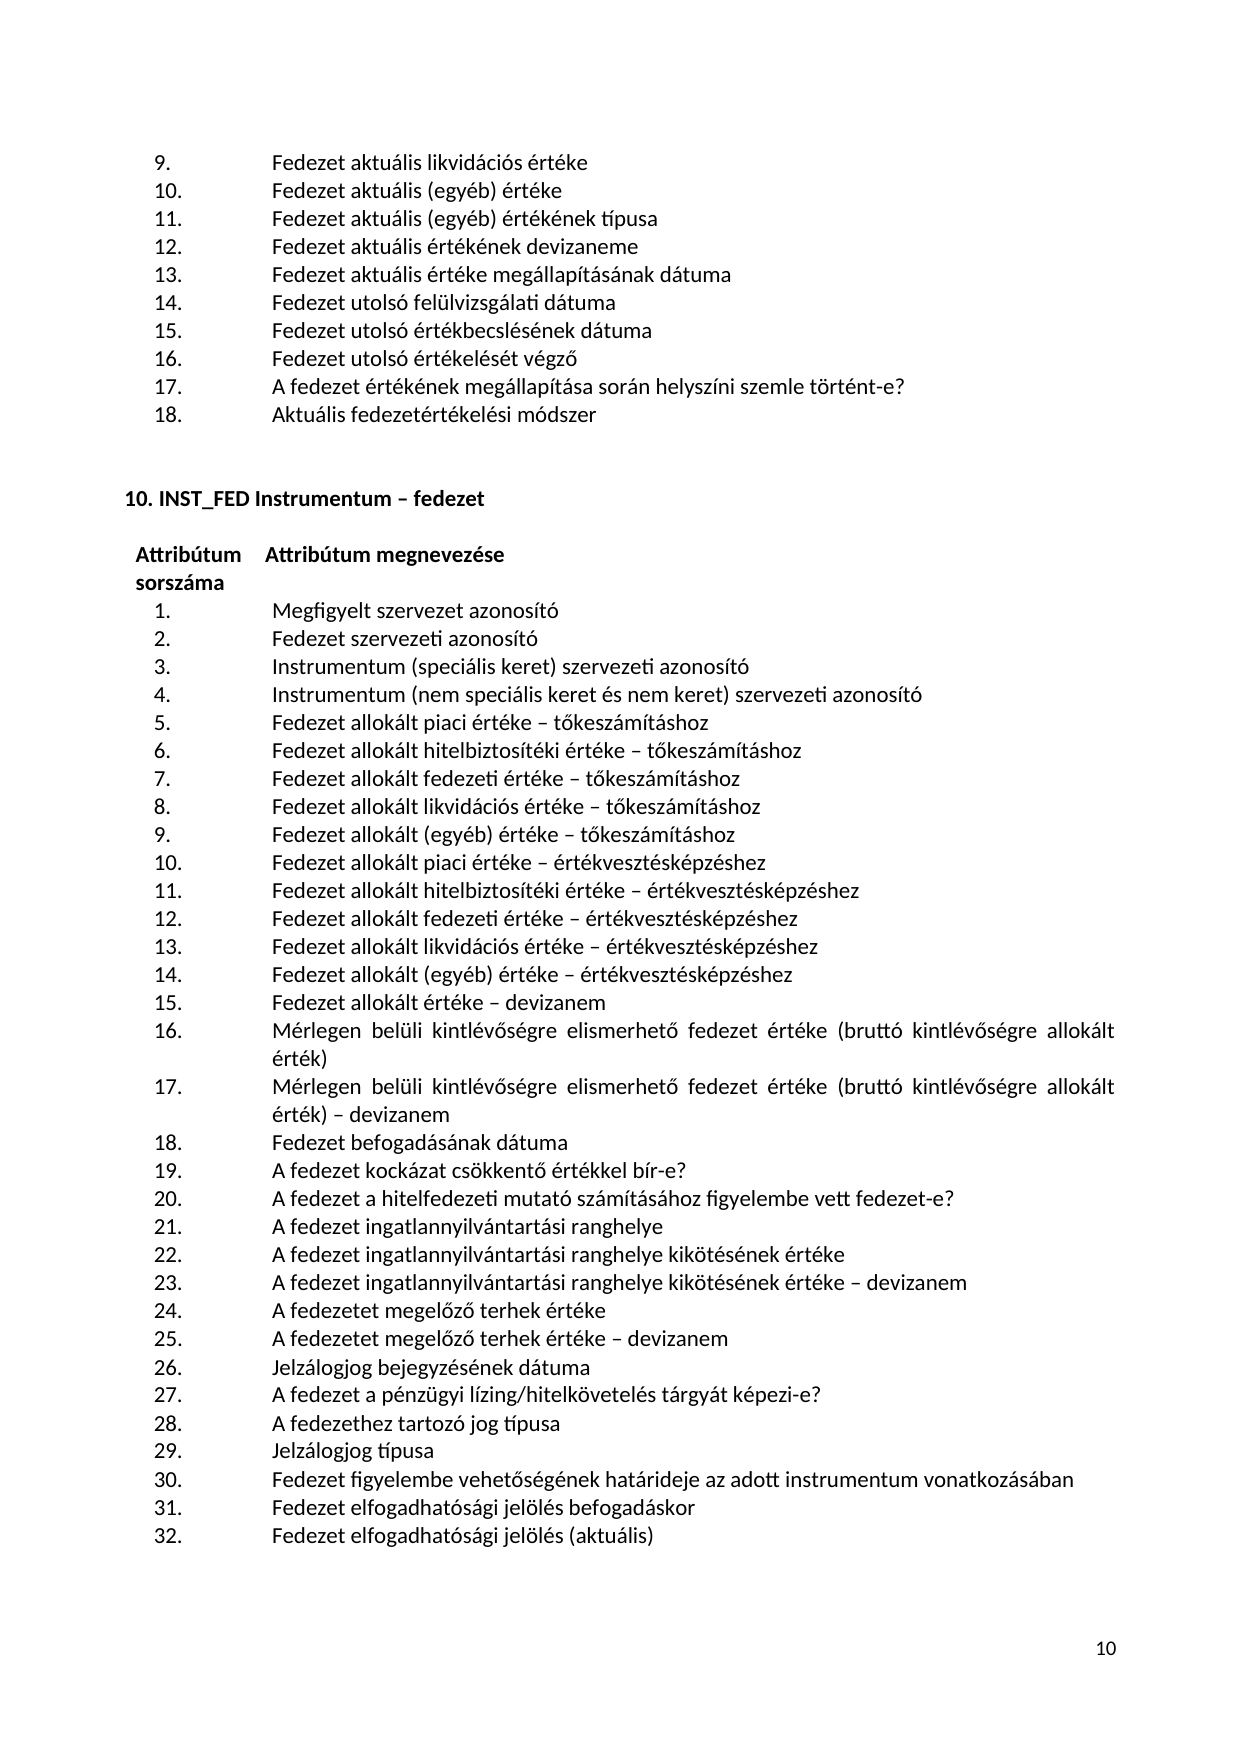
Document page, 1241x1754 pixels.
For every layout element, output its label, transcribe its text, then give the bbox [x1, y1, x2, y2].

text 6. Fedezet allokált hitelbiztosítéki értéke – tőkeszámításhoz [153, 736, 1116, 764]
list Fedezet szervezeti azonosító [153, 624, 1116, 652]
table_header Attribútum sorszáma [124, 540, 253, 596]
list Fedezet aktuális likvidációs értéke [153, 148, 1116, 176]
list Megfigyelt szervezet azonosító [153, 596, 1116, 624]
text 28. A fedezethez tartozó jog típusa [153, 1409, 1116, 1437]
text 13. Fedezet allokált likvidációs értéke – értékvesztésképzéshez [153, 932, 1116, 960]
text 10. INST_FED Instrumentum – fedezet [124, 484, 1116, 512]
list A fedezet értékének megállapítása során helyszíni szemle történt-e? [153, 372, 1116, 400]
list Aktuális fedezetértékelési módszer [153, 400, 1116, 428]
text 18. Fedezet befogadásának dátuma [153, 1128, 1116, 1156]
list Fedezet aktuális (egyéb) értékének típusa [153, 204, 1116, 232]
list Fedezet aktuális értéke megállapításának dátuma [153, 260, 1116, 288]
text 12. Fedezet allokált fedezeti értéke – értékvesztésképzéshez [153, 904, 1116, 932]
table_header Attribútum megnevezése [254, 540, 1116, 596]
text 9. Fedezet allokált (egyéb) értéke – tőkeszámításhoz [153, 820, 1116, 848]
list Instrumentum (nem speciális keret és nem keret) szervezeti azonosító [153, 680, 1116, 708]
list Fedezet utolsó értékelését végző [153, 344, 1116, 372]
list Fedezet utolsó értékbecslésének dátuma [153, 316, 1116, 344]
text 11. Fedezet allokált hitelbiztosítéki értéke – értékvesztésképzéshez [153, 876, 1116, 904]
text 21. A fedezet ingatlannyilvántartási ranghelye [153, 1212, 1116, 1241]
text 29. Jelzálogjog típusa [153, 1437, 1116, 1465]
text 23. A fedezet ingatlannyilvántartási ranghelye kikötésének értéke – devizanem [153, 1268, 1116, 1297]
text 24. A fedezetet megelőző terhek értéke [153, 1297, 1116, 1324]
text 30. Fedezet figyelembe vehetőségének határideje az adott instrumentum vonatkozásában [153, 1465, 1116, 1493]
list Fedezet aktuális (egyéb) értéke [153, 176, 1116, 204]
text 7. Fedezet allokált fedezeti értéke – tőkeszámításhoz [153, 764, 1116, 792]
text 27. A fedezet a pénzügyi lízing/hitelkövetelés tárgyát képezi-e? [153, 1381, 1116, 1409]
text 8. Fedezet allokált likvidációs értéke – tőkeszámításhoz [153, 792, 1116, 820]
list Fedezet utolsó felülvizsgálati dátuma [153, 288, 1116, 316]
text 20. A fedezet a hitelfedezeti mutató számításához figyelembe vett fedezet-e? [153, 1184, 1116, 1212]
text 26. Jelzálogjog bejegyzésének dátuma [153, 1353, 1116, 1381]
text 19. A fedezet kockázat csökkentő értékkel bír-e? [153, 1156, 1116, 1184]
text 31. Fedezet elfogadhatósági jelölés befogadáskor [153, 1493, 1116, 1521]
text 22. A fedezet ingatlannyilvántartási ranghelye kikötésének értéke [153, 1241, 1116, 1268]
list Fedezet aktuális értékének devizaneme [153, 232, 1116, 260]
text 15. Fedezet allokált értéke – devizanem [153, 988, 1116, 1016]
text 25. A fedezetet megelőző terhek értéke – devizanem [124, 1324, 1116, 1353]
text 5. Fedezet allokált piaci értéke – tőkeszámításhoz [153, 708, 1116, 736]
text 14. Fedezet allokált (egyéb) értéke – értékvesztésképzéshez [153, 960, 1116, 988]
text 16. Mérlegen belüli kintlévőségre elismerhető fedezet értéke (bruttó kintlévőségre allokált érték) [153, 1016, 1116, 1072]
text 32. Fedezet elfogadhatósági jelölés (aktuális) [153, 1521, 1116, 1549]
text 10. Fedezet allokált piaci értéke – értékvesztésképzéshez [153, 848, 1116, 876]
list Instrumentum (speciális keret) szervezeti azonosító [153, 652, 1116, 680]
text 17. Mérlegen belüli kintlévőségre elismerhető fedezet értéke (bruttó kintlévőségre allokált érték) – devizanem [153, 1072, 1116, 1128]
